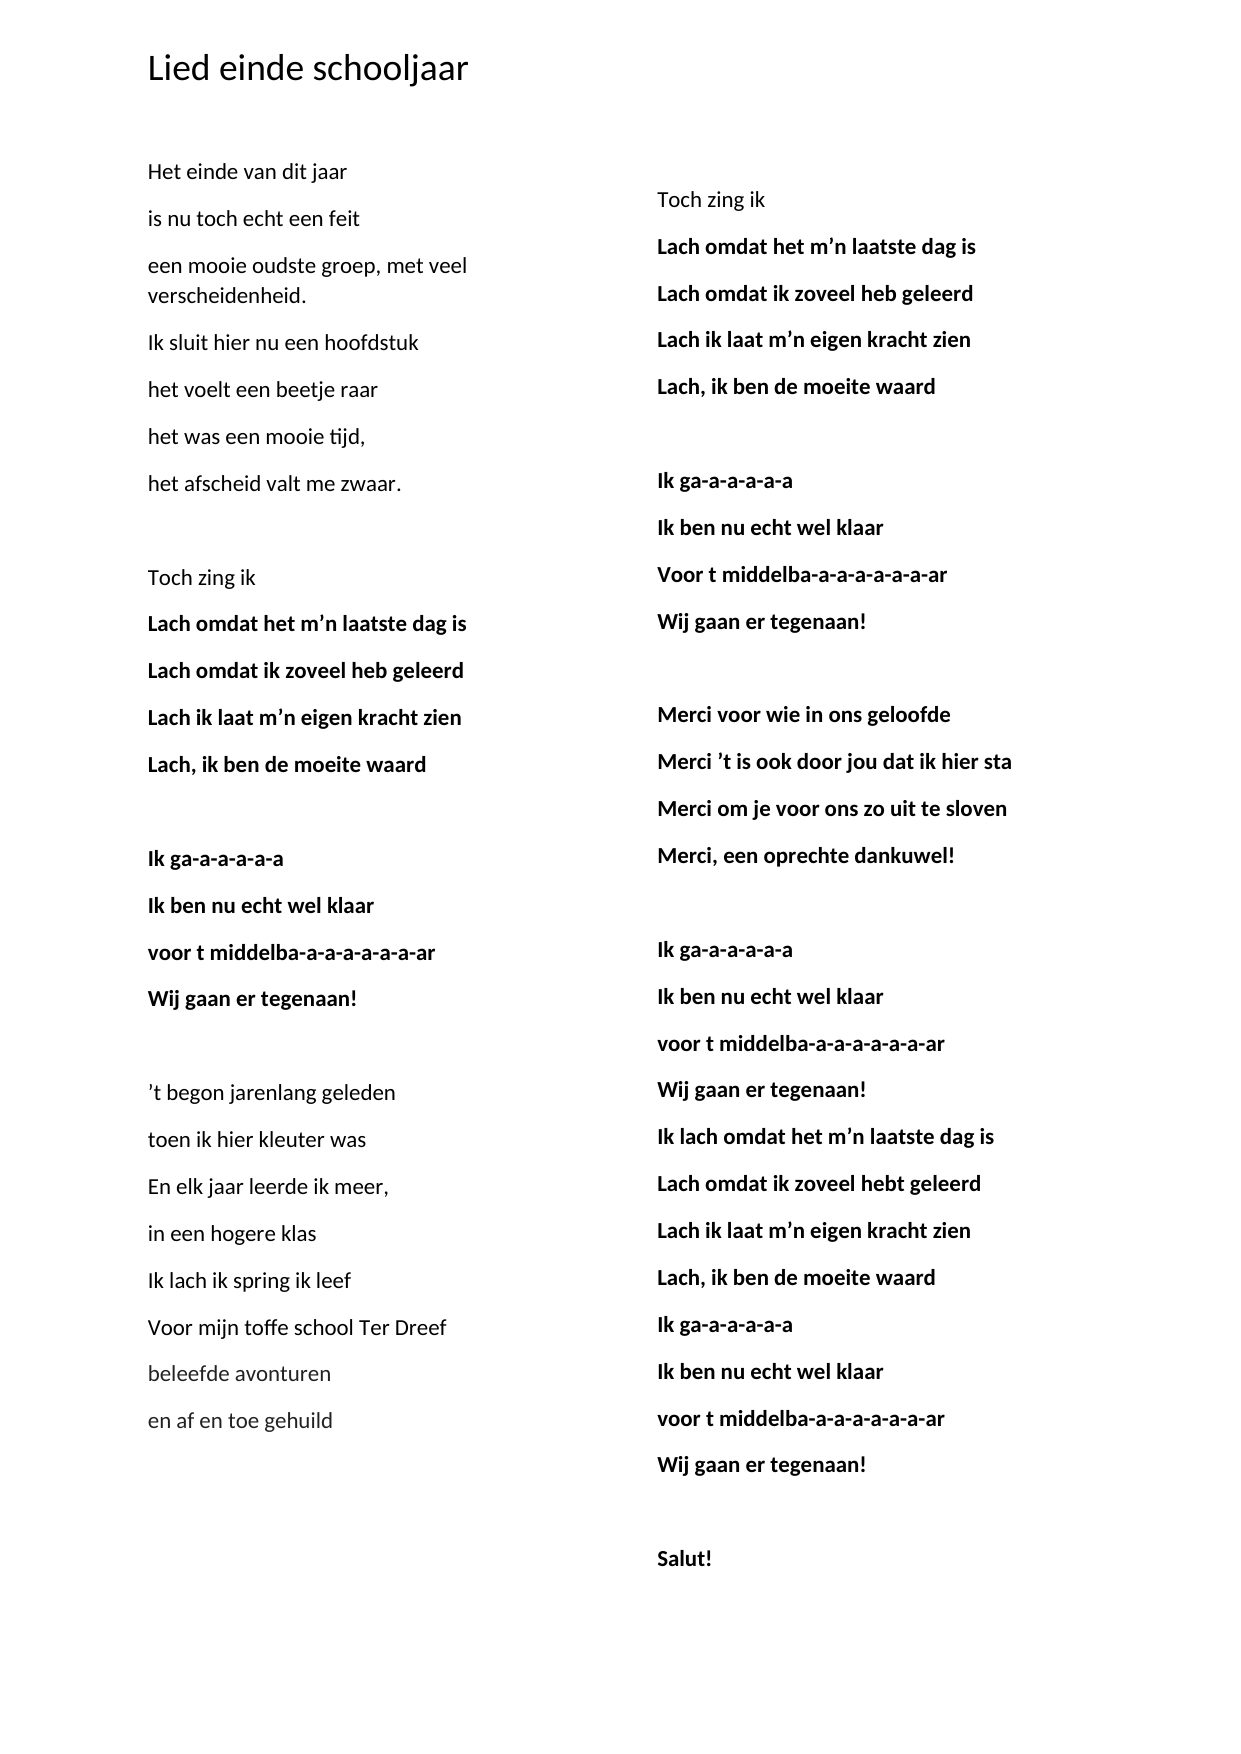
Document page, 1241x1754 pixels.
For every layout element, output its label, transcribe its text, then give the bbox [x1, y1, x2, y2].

text Voor t middelba-a-a-a-a-a-a-ar [657, 560, 1093, 588]
text ’t begon jarenlang geleden [148, 1078, 583, 1106]
text het voelt een beetje raar [148, 375, 583, 403]
text Lach ik laat m’n eigen kracht zien [657, 326, 1093, 354]
text een mooie oudste groep, met veel verscheidenheid. [148, 251, 583, 309]
text Ik ga-a-a-a-a-a [657, 935, 1093, 963]
text in een hogere klas [148, 1219, 583, 1247]
text Merci ’t is ook door jou dat ik hier sta [657, 747, 1093, 776]
text Ik ben nu echt wel klaar [657, 982, 1093, 1010]
text Lach omdat ik zoveel hebt geleerd [657, 1169, 1093, 1197]
text Wij gaan er tegenaan! [657, 1076, 1093, 1104]
text Salut! [657, 1544, 1093, 1572]
text Ik lach ik spring ik leef [148, 1266, 583, 1294]
text Ik ga-a-a-a-a-a [148, 844, 583, 872]
text voor t middelba-a-a-a-a-a-a-ar [657, 1404, 1093, 1432]
text Ik ga-a-a-a-a-a [657, 466, 1093, 494]
text Ik ben nu echt wel klaar [657, 513, 1093, 541]
text het was een mooie tijd, [148, 422, 583, 450]
text En elk jaar leerde ik meer, [148, 1172, 583, 1200]
text voor t middelba-a-a-a-a-a-a-ar [148, 938, 583, 966]
text Toch zing ik [657, 185, 1093, 213]
text Lach omdat het m’n laatste dag is [657, 232, 1093, 260]
text Het einde van dit jaar [148, 157, 583, 185]
text voor t middelba-a-a-a-a-a-a-ar [657, 1029, 1093, 1057]
text Lach omdat ik zoveel heb geleerd [148, 656, 583, 684]
text beleefde avonturen [148, 1359, 583, 1387]
text Ik sluit hier nu een hoofdstuk [148, 328, 583, 356]
text Voor mijn toffe school Ter Dreef [148, 1313, 583, 1341]
text toen ik hier kleuter was [148, 1125, 583, 1153]
text en af en toe gehuild [148, 1406, 583, 1434]
text Lach, ik ben de moeite waard [148, 750, 583, 778]
text Lach, ik ben de moeite waard [657, 1263, 1093, 1291]
text het afscheid valt me zwaar. [148, 469, 583, 497]
text is nu toch echt een feit [148, 204, 583, 232]
text Ik ben nu echt wel klaar [148, 891, 583, 919]
text Lied einde schooljaar [148, 44, 583, 90]
text Merci, een oprechte dankuwel! [657, 841, 1093, 869]
text Lach omdat het m’n laatste dag is [148, 609, 583, 637]
text Merci voor wie in ons geloofde [657, 701, 1093, 729]
text Lach ik laat m’n eigen kracht zien [148, 703, 583, 731]
text Lach omdat ik zoveel heb geleerd [657, 279, 1093, 307]
text Toch zing ik [148, 563, 583, 591]
text Wij gaan er tegenaan! [148, 984, 583, 1012]
text Merci om je voor ons zo uit te sloven [657, 794, 1093, 822]
text Ik ben nu echt wel klaar [657, 1357, 1093, 1385]
text Wij gaan er tegenaan! [657, 607, 1093, 635]
text Wij gaan er tegenaan! [657, 1451, 1093, 1479]
text Lach ik laat m’n eigen kracht zien [657, 1216, 1093, 1244]
text Ik ga-a-a-a-a-a [657, 1310, 1093, 1338]
text Lach, ik ben de moeite waard [657, 372, 1093, 401]
text Ik lach omdat het m’n laatste dag is [657, 1122, 1093, 1151]
